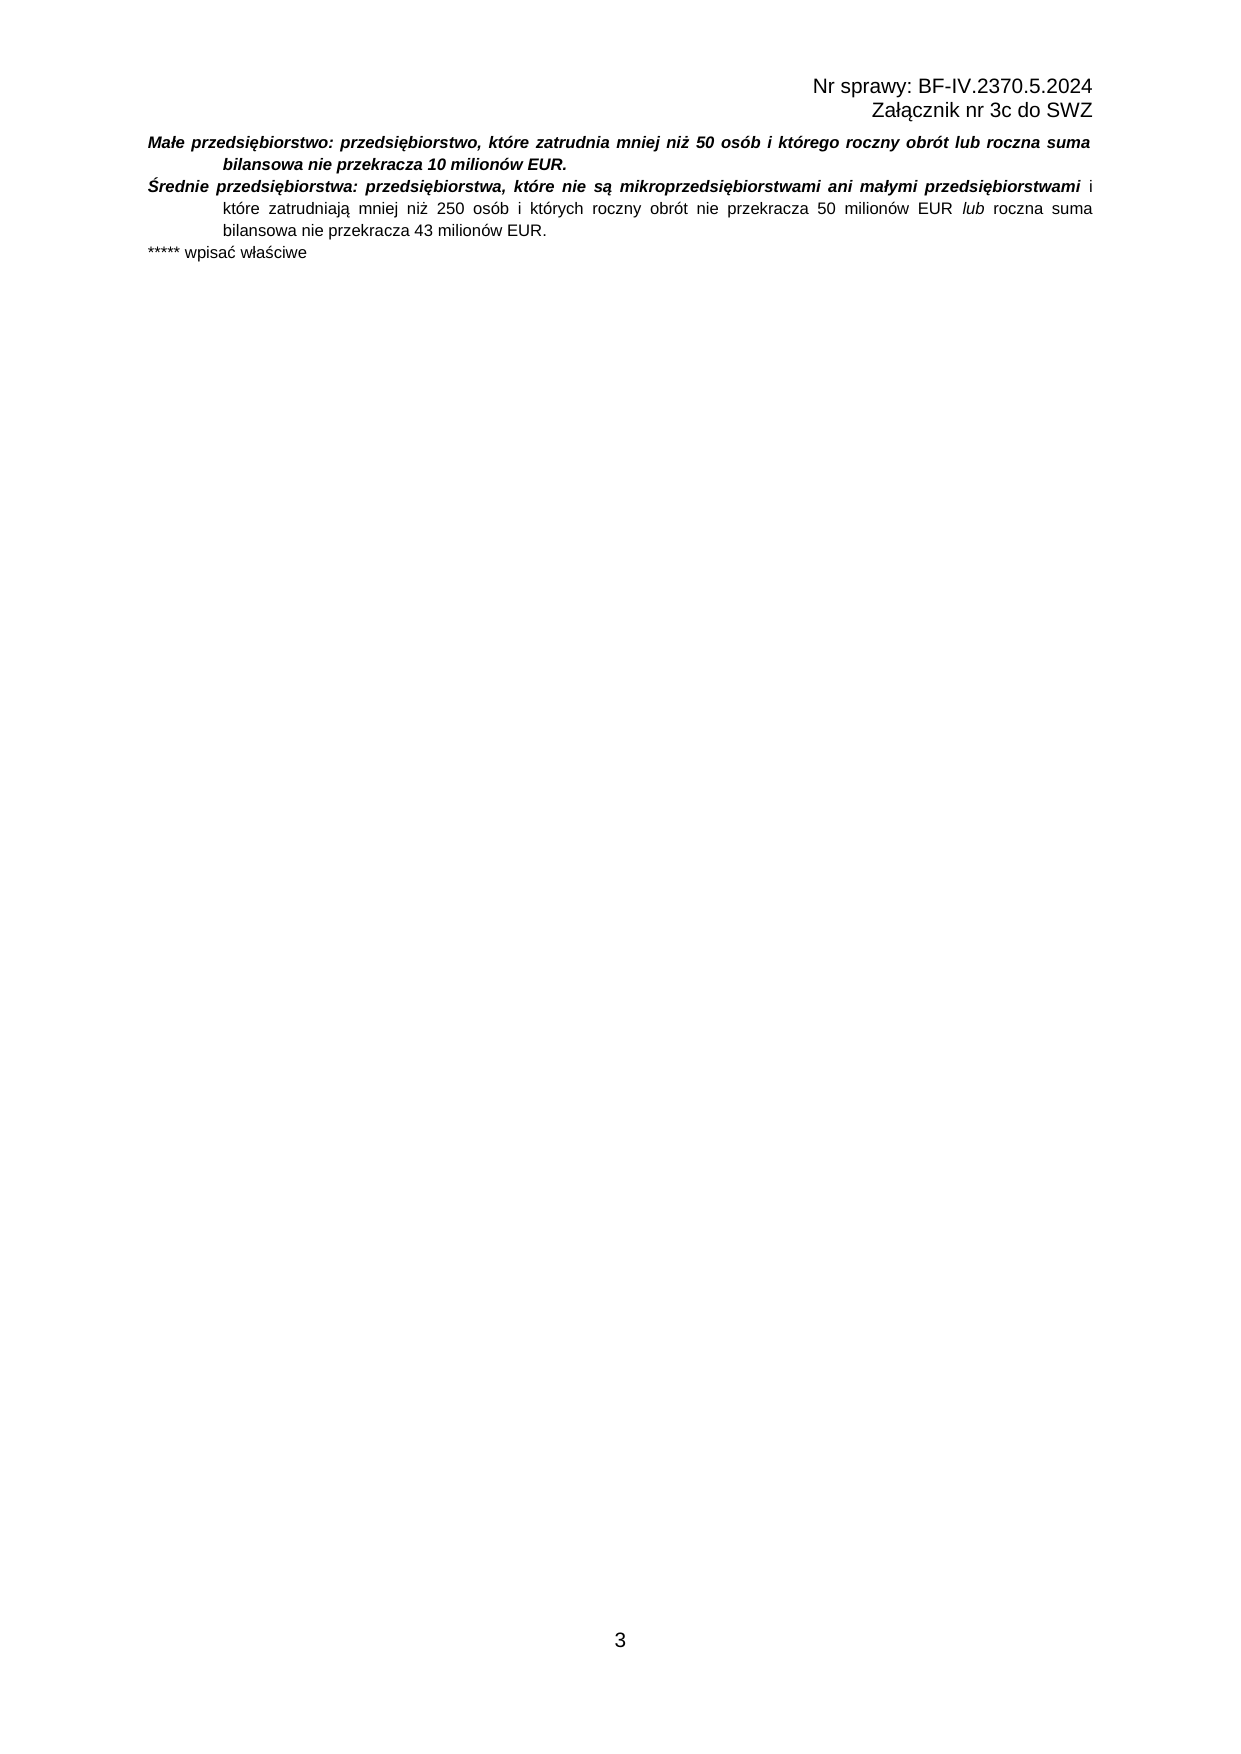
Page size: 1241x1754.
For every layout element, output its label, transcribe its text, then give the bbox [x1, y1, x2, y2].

text Średnie przedsiębiorstwa: przedsiębiorstwa, które nie są mikroprzedsiębiorstwami ani małymi przedsiębiorstwami i które zatrudniają mniej niż 250 osób i których roczny obrót nie przekracza 50 milionów EUR lub roczna suma bilansowa nie przekracza 43 milionów EUR. [148, 177, 1093, 240]
text Małe przedsiębiorstwo: przedsiębiorstwo, które zatrudnia mniej niż 50 osób i którego roczny obrót lub roczna suma bilansowa nie przekracza 10 milionów EUR. [148, 133, 1093, 174]
text ***** wpisać właściwe [148, 243, 1093, 262]
